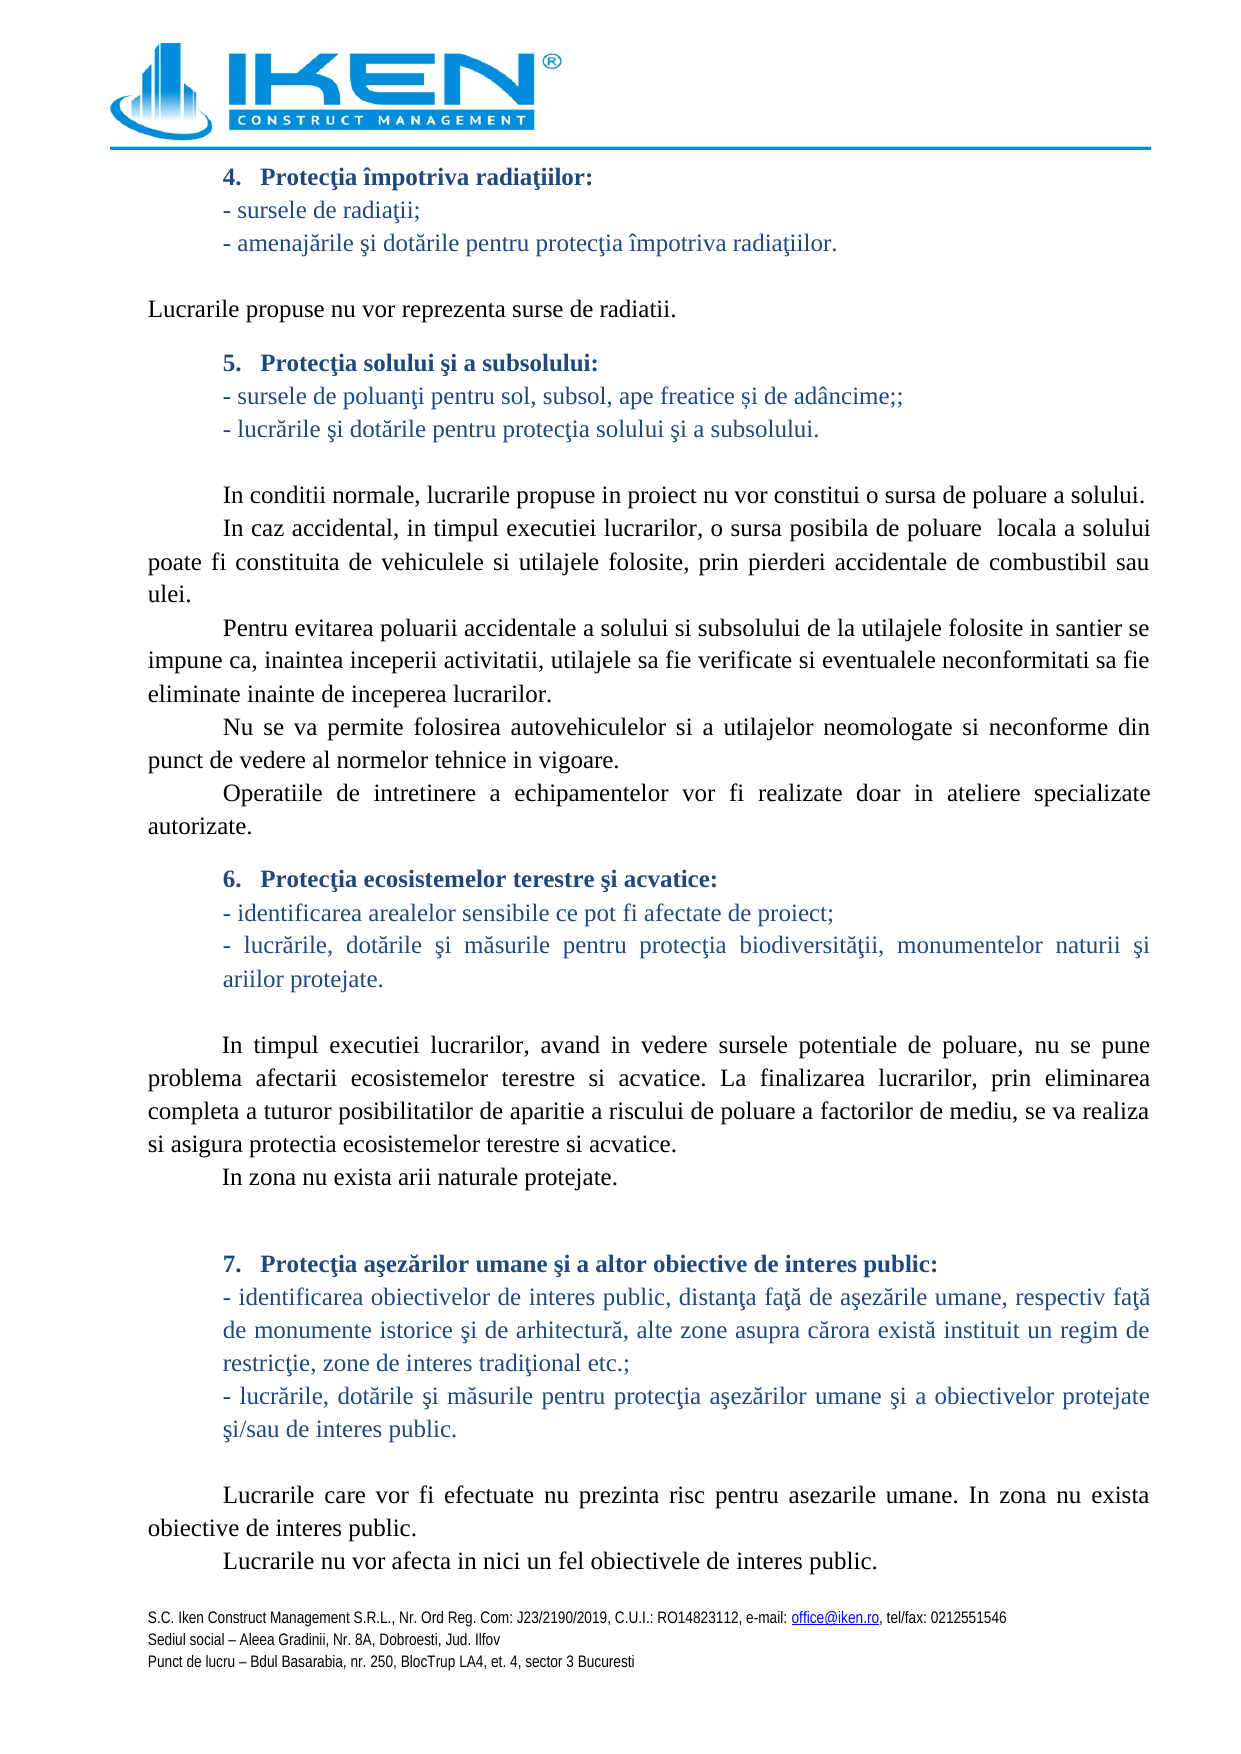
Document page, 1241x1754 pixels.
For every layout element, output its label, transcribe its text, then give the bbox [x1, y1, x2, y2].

text Lucrarile care vor fi efectuate nu prezinta risc pentru asezarile umane. In zona nu exista obiective de interes public. [148, 1480, 1152, 1542]
text In conditii normale, lucrarile propuse in proiect nu vor constitui o sursa de poluare a solului. [148, 481, 1152, 509]
list - amenajările şi dotările pentru protecţia împotriva radiaţiilor. [223, 228, 1152, 257]
text - identificarea arealelor sensibile ce pot fi afectate de proiect; [223, 898, 1152, 926]
text In timpul executiei lucrarilor, avand in vedere sursele potentiale de poluare, nu se pune problema afectarii ecosistemelor terestre si acvatice. La finalizarea lucrarilor, prin eliminarea completa a tuturor posibilitatilor de aparitie a riscului de poluare a factorilor de mediu, se va realiza si asigura protectia ecosistemelor terestre si acvatice. [148, 1030, 1152, 1157]
subtitle Protecţia împotriva radiaţiilor: [223, 162, 1152, 191]
text Pentru evitarea poluarii accidentale a solului si subsolului de la utilajele folosite in santier se impune ca, inaintea inceperii activitatii, utilajele sa fie verificate si eventualele neconformitati sa fie eliminate inainte de inceperea lucrarilor. [148, 613, 1152, 707]
list - lucrările, dotările şi măsurile pentru protecţia aşezărilor umane şi a obiectivelor protejate şi/sau de interes public. [223, 1381, 1152, 1442]
subtitle Protecţia aşezărilor umane şi a altor obiective de interes public: [223, 1249, 1152, 1277]
text Nu se va permite folosirea autovehiculelor si a utilajelor neomologate si neconforme din punct de vedere al normelor tehnice in vigoare. [148, 712, 1152, 773]
text Operatiile de intretinere a echipamentelor vor fi realizate doar in ateliere specializate autorizate. [148, 778, 1152, 839]
list - lucrările şi dotările pentru protecţia solului şi a subsolului. [223, 414, 1152, 443]
text - sursele de poluanţi pentru sol, subsol, ape freatice și de adâncime;; [223, 381, 1152, 410]
subtitle Protecţia ecosistemelor terestre şi acvatice: [223, 864, 1152, 893]
text - identificarea obiectivelor de interes public, distanţa faţă de aşezările umane, respectiv faţă de monumente istorice şi de arhitectură, alte zone asupra cărora există instituit un regim de restricţie, zone de interes tradiţional etc.; [223, 1282, 1152, 1376]
text - sursele de radiaţii; [223, 196, 1152, 224]
list - lucrările, dotările şi măsurile pentru protecţia biodiversităţii, monumentelor naturii şi ariilor protejate. [223, 931, 1152, 992]
picture [110, 43, 1152, 150]
text In caz accidental, in timpul executiei lucrarilor, o sursa posibila de poluare locala a solului poate fi constituita de vehiculele si utilajele folosite, prin pierderi accidentale de combustibil sau ulei. [148, 513, 1152, 608]
text Lucrarile nu vor afecta in nici un fel obiectivele de interes public. [148, 1546, 1152, 1574]
text Lucrarile propuse nu vor reprezenta surse de radiatii. [148, 294, 1152, 323]
text In zona nu exista arii naturale protejate. [148, 1162, 1152, 1191]
subtitle Protecţia solului şi a subsolului: [223, 348, 1152, 377]
